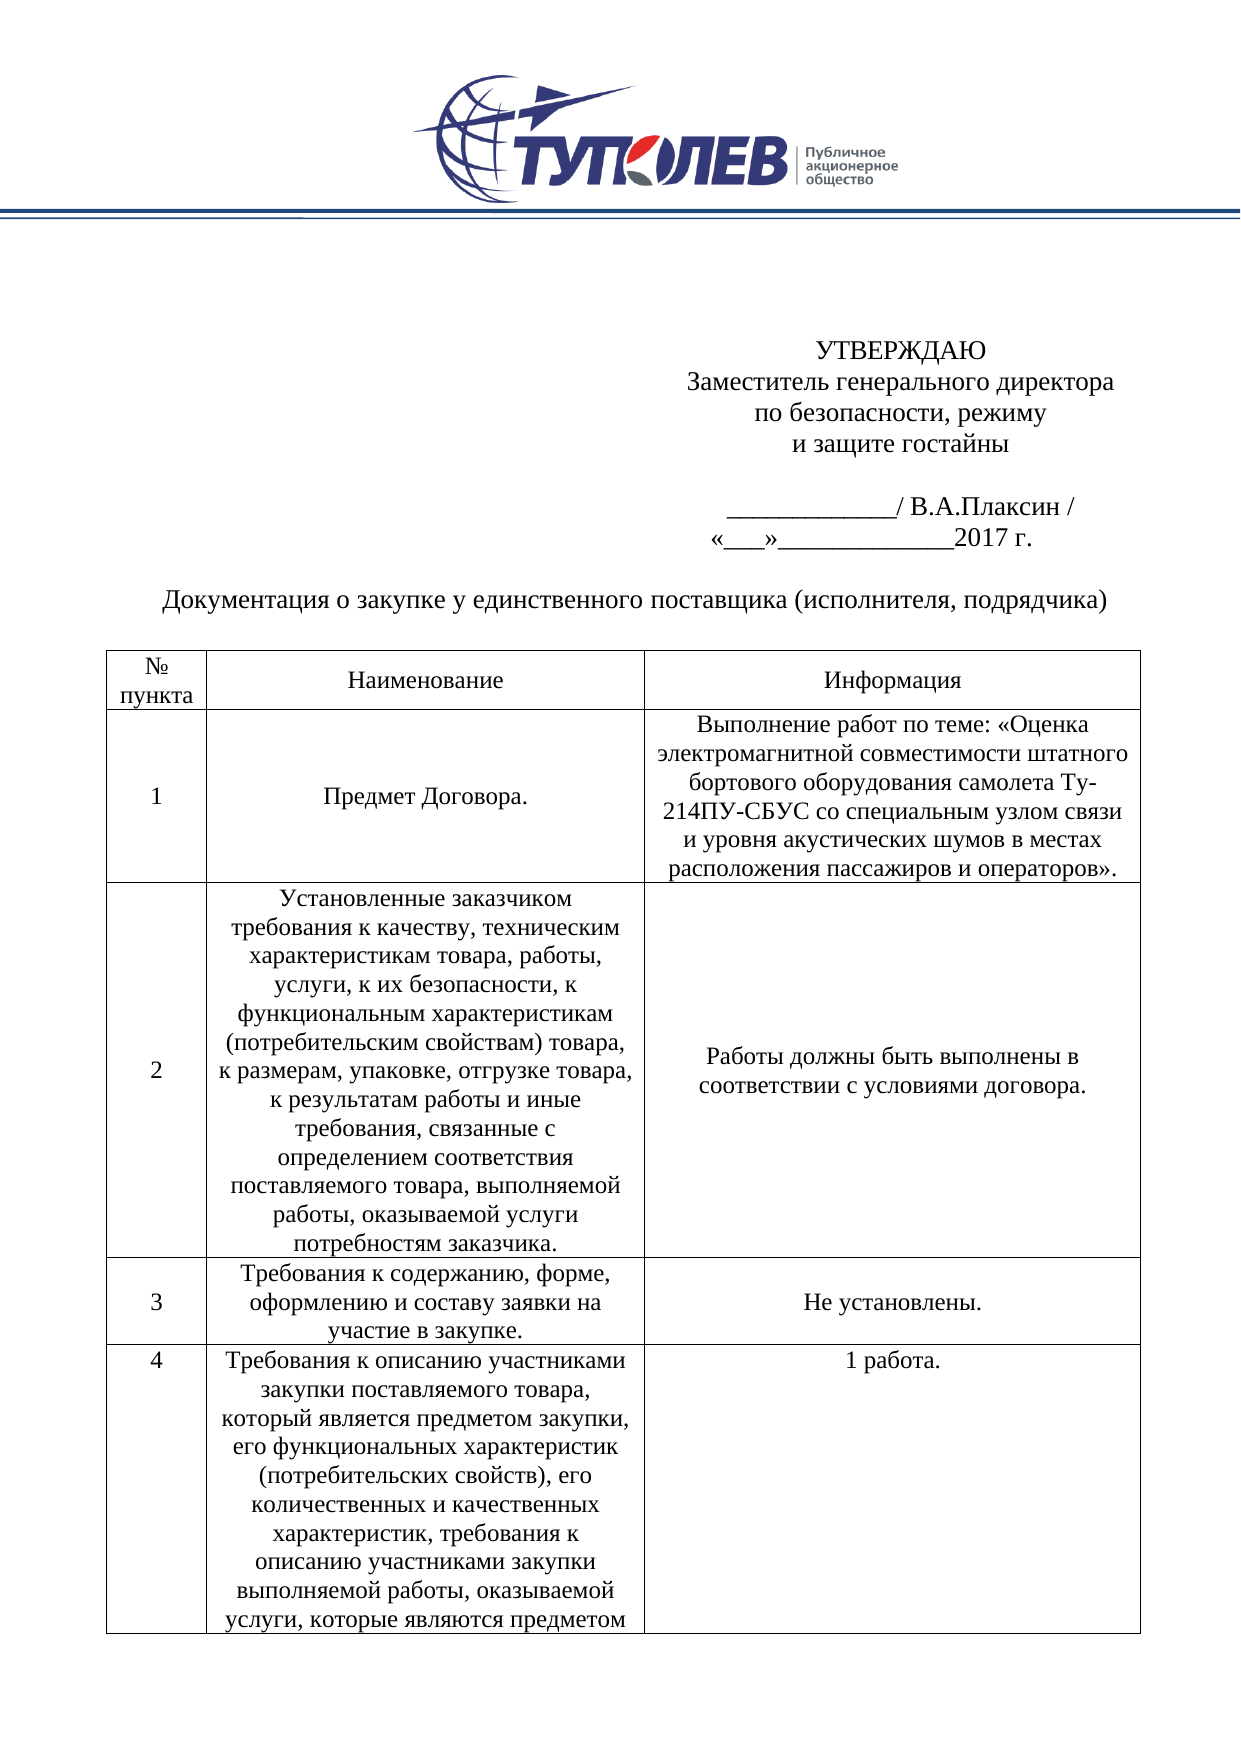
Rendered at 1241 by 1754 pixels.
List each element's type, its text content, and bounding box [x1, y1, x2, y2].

picture [411, 75, 898, 203]
table_cell 3 [107, 1258, 206, 1344]
text _____________/ В.А.Плаксин / [650, 489, 1152, 521]
table_cell Требования к содержанию, форме, оформлению и составу заявки на участие в закупке. [207, 1258, 644, 1344]
table_cell 4 [107, 1345, 206, 1633]
table_header № пункта [107, 651, 206, 708]
table_cell 1 [107, 710, 206, 882]
table_cell 2 [107, 883, 206, 1257]
table_header Наименование [207, 651, 644, 708]
text Документация о закупке у единственного поставщика (исполнителя, подрядчика) [118, 583, 1152, 614]
text УТВЕРЖДАЮ [650, 334, 1152, 365]
table_cell Установленные заказчиком требования к качеству, техническим характеристикам товара, работы, услуги, к их безопасности, к функциональным характеристикам (потребительским свойствам) товара, к размерам, упаковке, отгрузке товара, к результатам работы и иные требования, связанные с определением соответствия поставляемого товара, выполняемой работы, оказываемой услуги потребностям заказчика. [207, 883, 644, 1257]
table_header Информация [645, 651, 1140, 708]
table_cell Не установлены. [645, 1258, 1140, 1344]
text и защите гостайны [650, 427, 1152, 458]
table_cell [207, 1345, 644, 1633]
text Заместитель генерального директора [650, 365, 1152, 396]
table_cell 1 работа. [645, 1345, 1140, 1633]
text «___»_____________2017 г. [591, 521, 1152, 552]
table_cell Выполнение работ по теме: «Оценка электромагнитной совместимости штатного бортового оборудования самолета Ту-214ПУ-СБУС со специальным узлом связи и уровня акустических шумов в местах расположения пассажиров и операторов». [645, 710, 1140, 882]
table_cell Предмет Договора. [207, 710, 644, 882]
text по безопасности, режиму [650, 396, 1152, 427]
table_cell Работы должны быть выполнены в соответствии с условиями договора. [645, 883, 1140, 1257]
